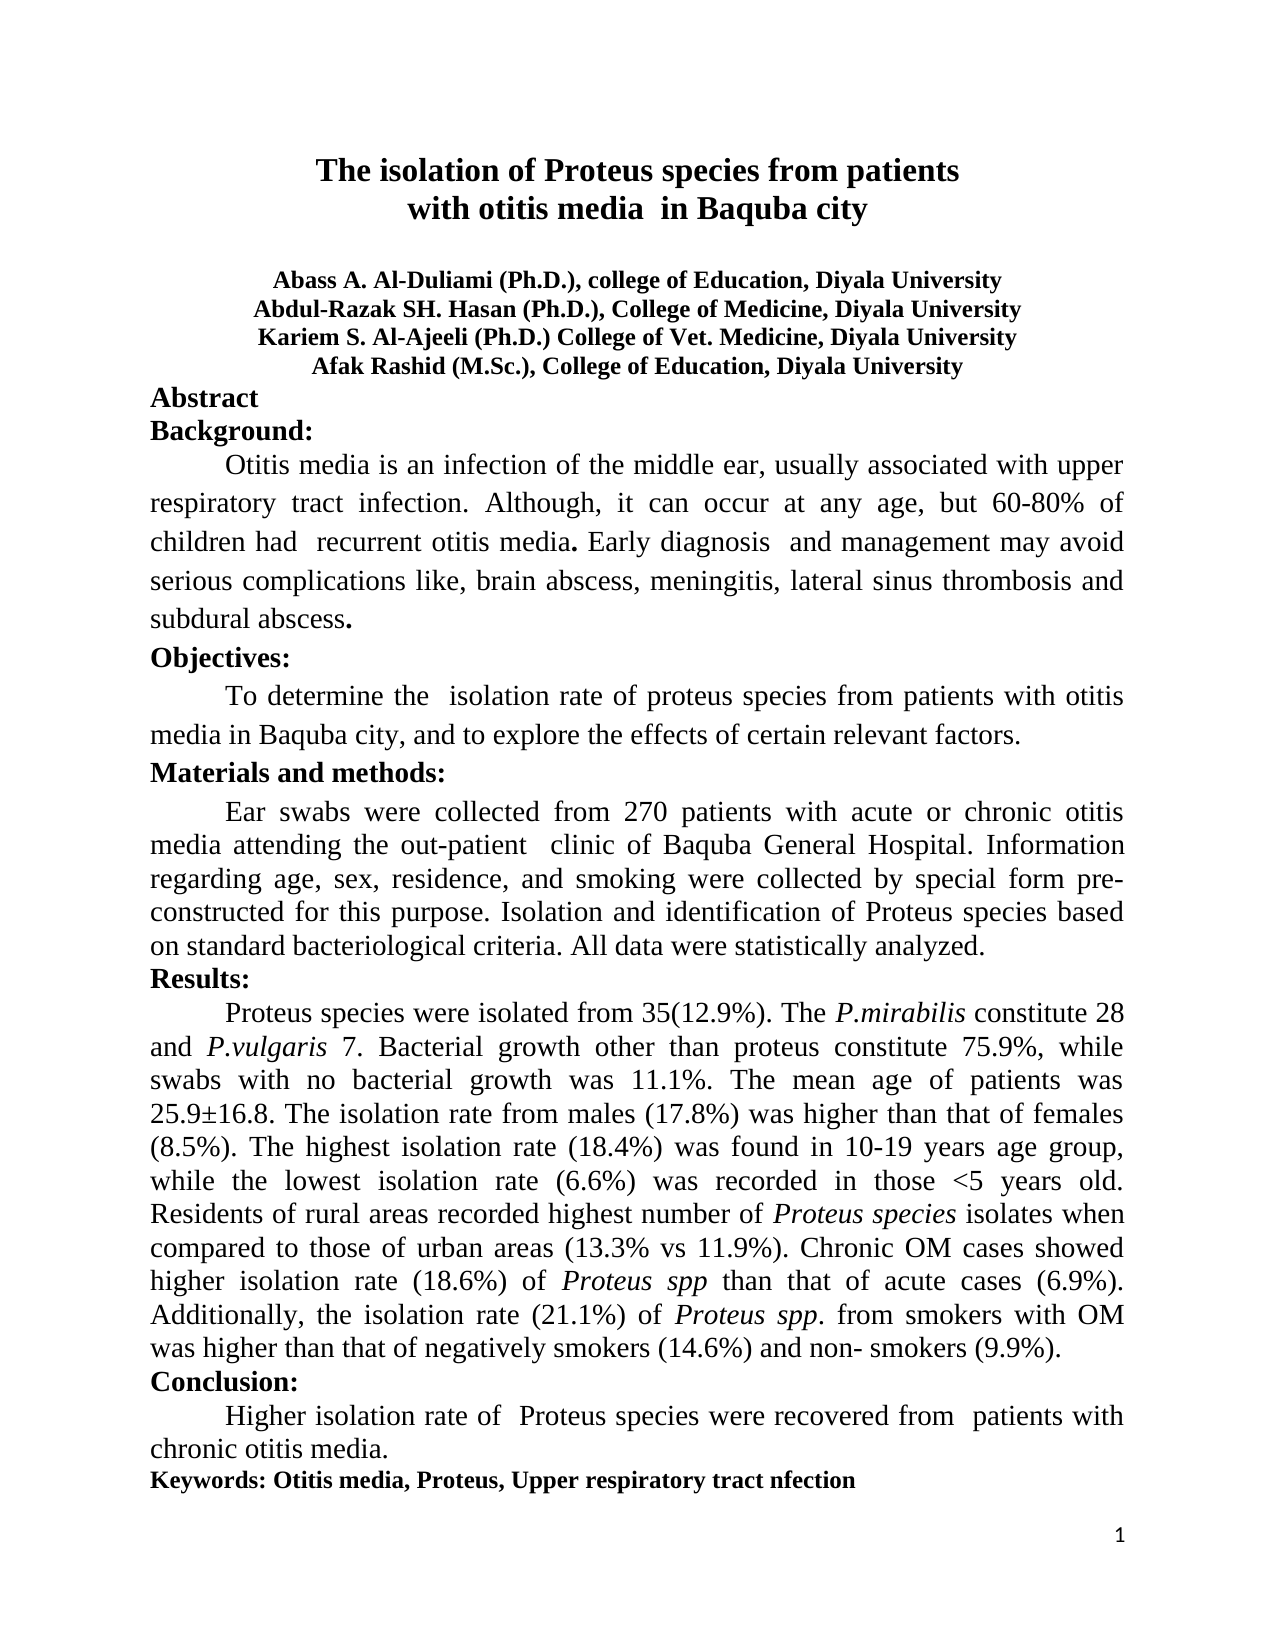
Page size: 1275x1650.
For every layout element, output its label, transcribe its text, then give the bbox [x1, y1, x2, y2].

text Background: [150, 413, 1125, 447]
text Proteus species were isolated from 35(12.9%). The P.mirabilis constitute 28 and P.vulgaris 7. Bacterial growth other than proteus constitute 75.9%, while swabs with no bacterial growth was 11.1%. The mean age of patients was 25.9±16.8. The isolation rate from males (17.8%) was higher than that of females (8.5%). The highest isolation rate (18.4%) was found in 10-19 years age group, while the lowest isolation rate (6.6%) was recorded in those <5 years old. Residents of rural areas recorded highest number of Proteus species isolates when compared to those of urban areas (13.3% vs 11.9%). Chronic OM cases showed higher isolation rate (18.6%) of Proteus spp than that of acute cases (6.9%). Additionally, the isolation rate (21.1%) of Proteus spp. from smokers with OM was higher than that of negatively smokers (14.6%) and non- smokers (9.9%). [150, 995, 1125, 1364]
text Abdul-Razak SH. Hasan (Ph.D.), College of Medicine, Diyala University [150, 294, 1125, 322]
text Keywords: Otitis media, Proteus, Upper respiratory tract nfection [150, 1465, 1125, 1493]
text Abstract [150, 380, 1125, 413]
text The isolation of Proteus species from patients [150, 150, 1125, 188]
text Results: [150, 962, 1125, 995]
text Otitis media is an infection of the middle ear, usually associated with upper respiratory tract infection. Although, it can occur at any age, but 60-80% of children had recurrent otitis media. Early diagnosis and management may avoid serious complications like, brain abscess, meningitis, lateral sinus thrombosis and subdural abscess. [150, 447, 1125, 635]
text To determine the isolation rate of proteus species from patients with otitis media in Baquba city, and to explore the effects of certain relevant factors. [150, 678, 1125, 750]
text Ear swabs were collected from 270 patients with acute or chronic otitis media attending the out-patient clinic of Baquba General Hospital. Information regarding age, sex, residence, and smoking were collected by special form pre-constructed for this purpose. Isolation and identification of Proteus species based on standard bacteriological criteria. All data were statistically analyzed. [150, 794, 1125, 962]
text Abass A. Al-Duliami (Ph.D.), college of Education, Diyala University [150, 265, 1125, 294]
text Conclusion: [150, 1364, 1125, 1398]
text Materials and methods: [150, 755, 1125, 789]
text Objectives: [150, 640, 1125, 673]
text Afak Rashid (M.Sc.), College of Education, Diyala University [150, 351, 1125, 380]
text with otitis media in Baquba city [150, 188, 1125, 227]
text Higher isolation rate of Proteus species were recovered from patients with chronic otitis media. [150, 1398, 1125, 1465]
text Kariem S. Al-Ajeeli (Ph.D.) College of Vet. Medicine, Diyala University [150, 322, 1125, 351]
